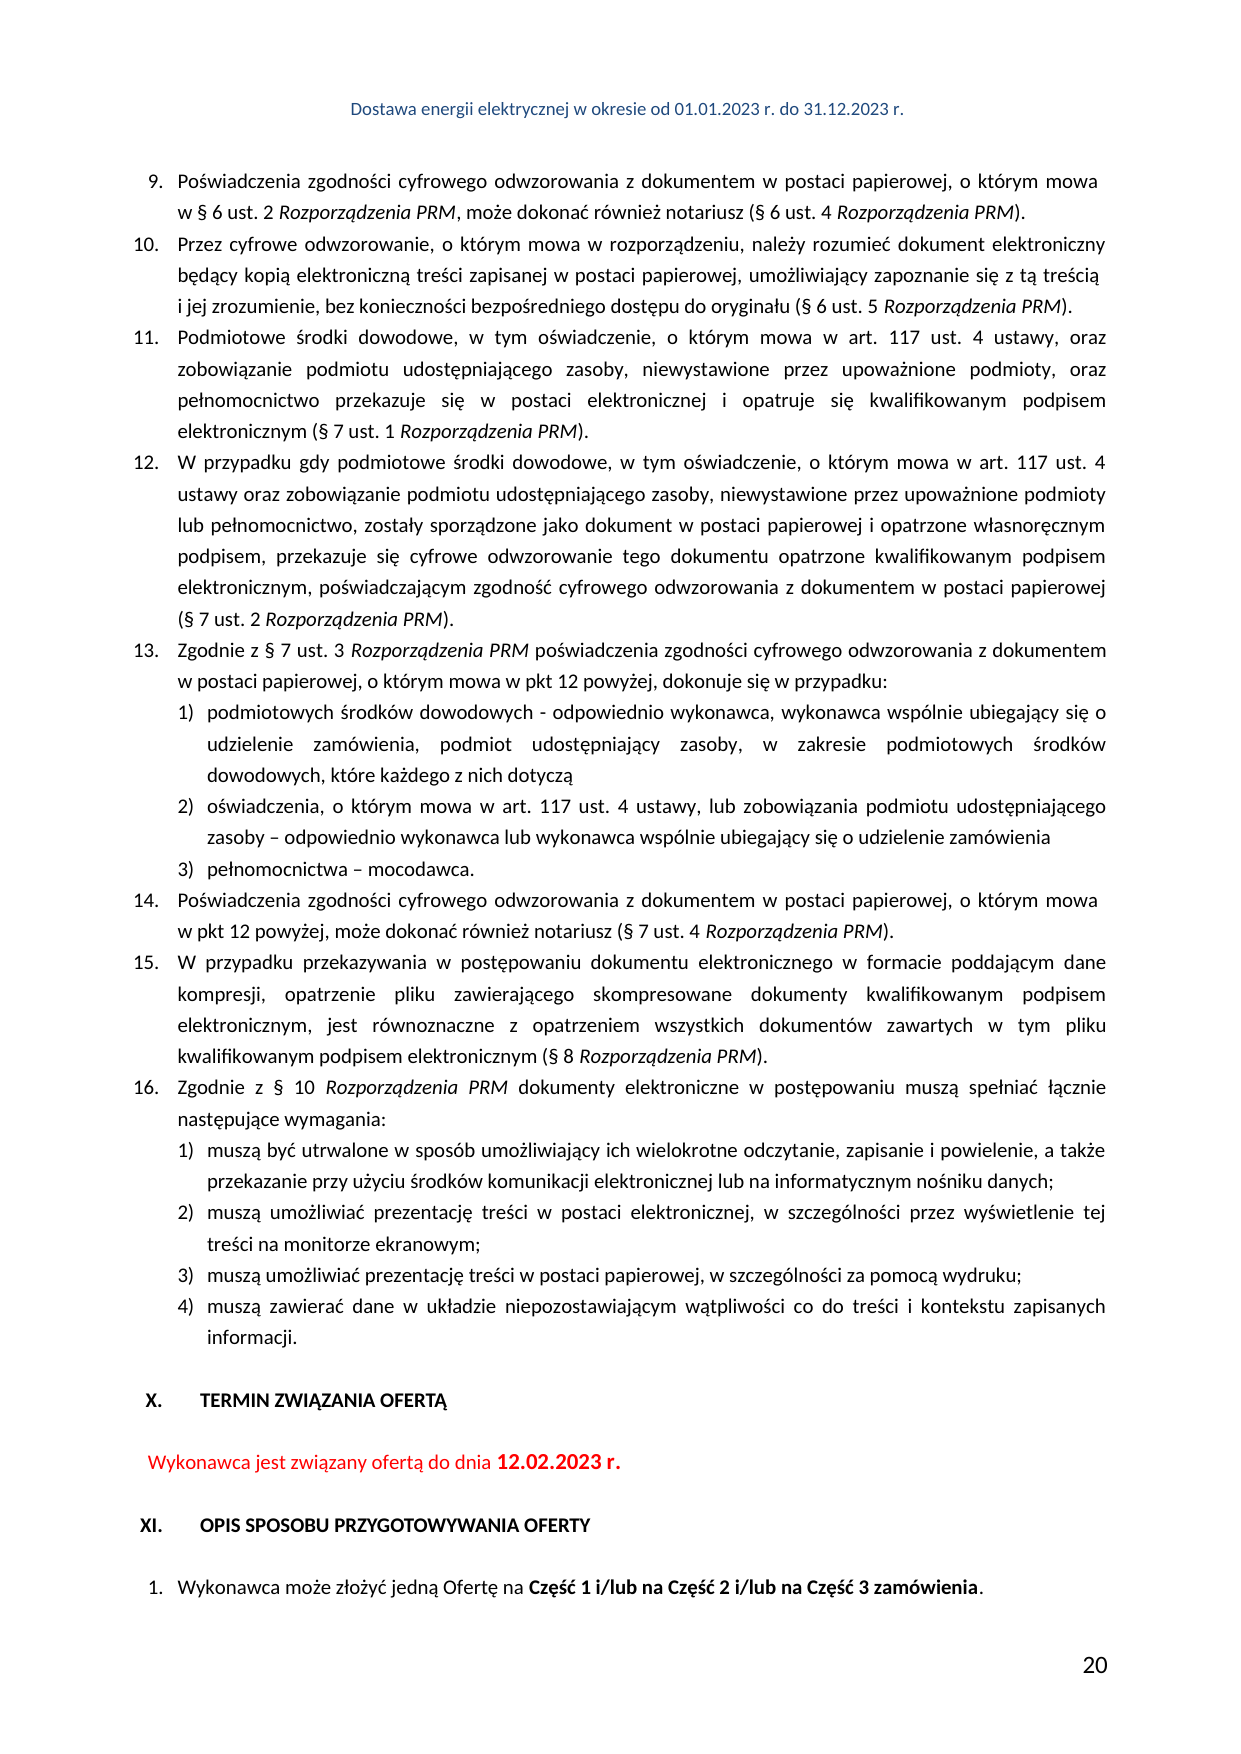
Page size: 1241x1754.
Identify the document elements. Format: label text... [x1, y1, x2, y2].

text Wykonawca jest związany ofertą do dnia 12.02.2023 r. [148, 1444, 1107, 1475]
list Wykonawca może złożyć jedną Ofertę na Część 1 i/lub na Część 2 i/lub na Część 3 zamówienia. [148, 1569, 1107, 1600]
list muszą umożliwiać prezentację treści w postaci papierowej, w szczególności za pomocą wydruku; [177, 1256, 1107, 1287]
list Zgodnie z § 10 Rozporządzenia PRM dokumenty elektroniczne w postępowaniu muszą spełniać łącznie następujące wymagania: [133, 1069, 1107, 1131]
list pełnomocnictwa – mocodawca. [177, 850, 1107, 881]
list muszą być utrwalone w sposób umożliwiający ich wielokrotne odczytanie, zapisanie i powielenie, a także przekazanie przy użyciu środków komunikacji elektronicznej lub na informatycznym nośniku danych; [177, 1131, 1107, 1194]
subtitle TERMIN ZWIĄZANIA OFERTĄ [162, 1381, 1107, 1412]
list muszą umożliwiać prezentację treści w postaci elektronicznej, w szczególności przez wyświetlenie tej treści na monitorze ekranowym; [177, 1194, 1107, 1256]
list W przypadku przekazywania w postępowaniu dokumentu elektronicznego w formacie poddającym dane kompresji, opatrzenie pliku zawierającego skompresowane dokumenty kwalifikowanym podpisem elektronicznym, jest równoznaczne z opatrzeniem wszystkich dokumentów zawartych w tym pliku kwalifikowanym podpisem elektronicznym (§ 8 Rozporządzenia PRM). [133, 944, 1107, 1069]
list Przez cyfrowe odwzorowanie, o którym mowa w rozporządzeniu, należy rozumieć dokument elektroniczny będący kopią elektroniczną treści zapisanej w postaci papierowej, umożliwiający zapoznanie się z tą treścią i jej zrozumienie, bez konieczności bezpośredniego dostępu do oryginału (§ 6 ust. 5 Rozporządzenia PRM). [133, 225, 1107, 319]
list podmiotowych środków dowodowych - odpowiednio wykonawca, wykonawca wspólnie ubiegający się o udzielenie zamówienia, podmiot udostępniający zasoby, w zakresie podmiotowych środków dowodowych, które każdego z nich dotyczą [177, 694, 1107, 787]
list Podmiotowe środki dowodowe, w tym oświadczenie, o którym mowa w art. 117 ust. 4 ustawy, oraz zobowiązanie podmiotu udostępniającego zasoby, niewystawione przez upoważnione podmioty, oraz pełnomocnictwo przekazuje się w postaci elektronicznej i opatruje się kwalifikowanym podpisem elektronicznym (§ 7 ust. 1 Rozporządzenia PRM). [133, 319, 1107, 444]
list Poświadczenia zgodności cyfrowego odwzorowania z dokumentem w postaci papierowej, o którym mowa w pkt 12 powyżej, może dokonać również notariusz (§ 7 ust. 4 Rozporządzenia PRM). [133, 881, 1107, 944]
list W przypadku gdy podmiotowe środki dowodowe, w tym oświadczenie, o którym mowa w art. 117 ust. 4 ustawy oraz zobowiązanie podmiotu udostępniającego zasoby, niewystawione przez upoważnione podmioty lub pełnomocnictwo, zostały sporządzone jako dokument w postaci papierowej i opatrzone własnoręcznym podpisem, przekazuje się cyfrowe odwzorowanie tego dokumentu opatrzone kwalifikowanym podpisem elektronicznym, poświadczającym zgodność cyfrowego odwzorowania z dokumentem w postaci papierowej (§ 7 ust. 2 Rozporządzenia PRM). [133, 444, 1107, 631]
list Zgodnie z § 7 ust. 3 Rozporządzenia PRM poświadczenia zgodności cyfrowego odwzorowania z dokumentem w postaci papierowej, o którym mowa w pkt 12 powyżej, dokonuje się w przypadku: [133, 631, 1107, 694]
subtitle OPIS SPOSOBU PRZYGOTOWYWANIA OFERTY [162, 1506, 1107, 1537]
list Poświadczenia zgodności cyfrowego odwzorowania z dokumentem w postaci papierowej, o którym mowa w § 6 ust. 2 Rozporządzenia PRM, może dokonać również notariusz (§ 6 ust. 4 Rozporządzenia PRM). [148, 162, 1107, 225]
list oświadczenia, o którym mowa w art. 117 ust. 4 ustawy, lub zobowiązania podmiotu udostępniającego zasoby – odpowiednio wykonawca lub wykonawca wspólnie ubiegający się o udzielenie zamówienia [177, 787, 1107, 850]
list muszą zawierać dane w układzie niepozostawiającym wątpliwości co do treści i kontekstu zapisanych informacji. [177, 1287, 1107, 1350]
